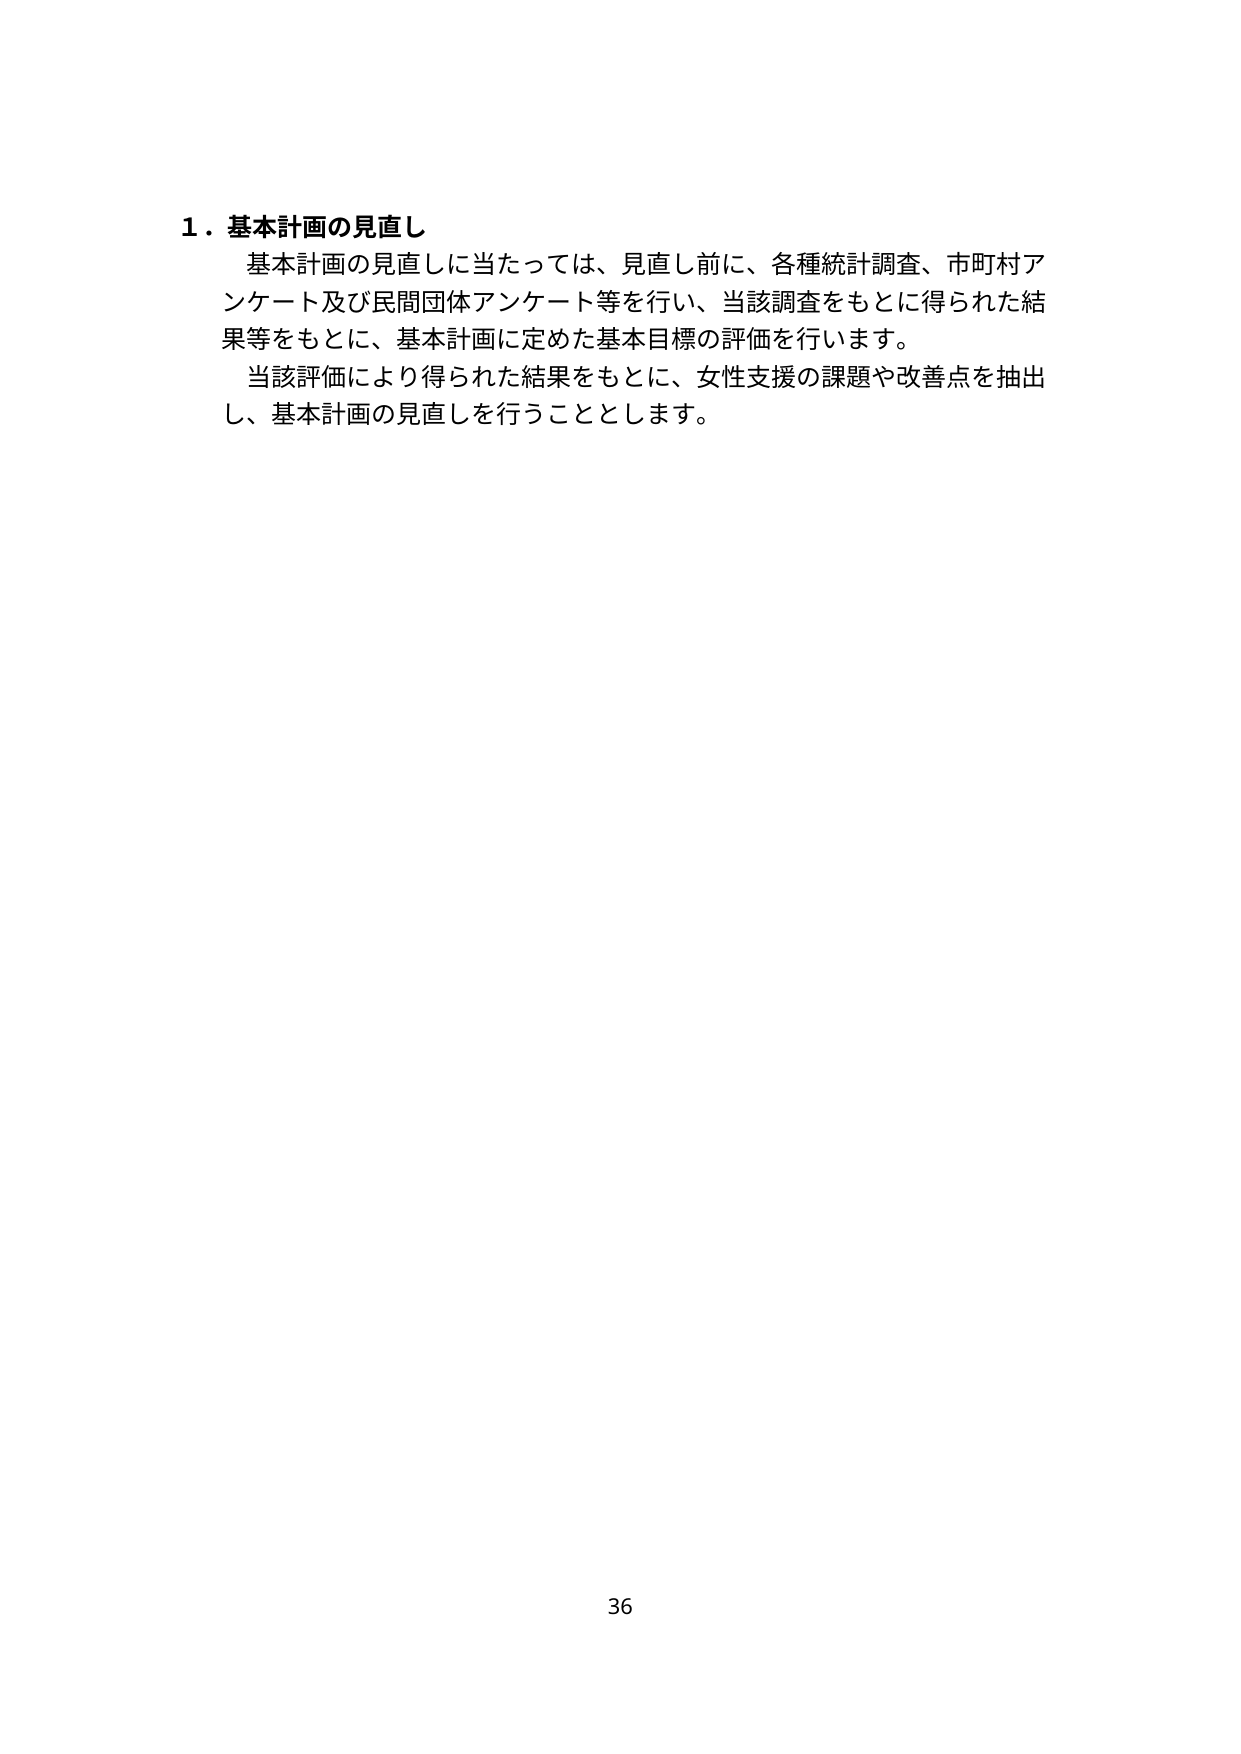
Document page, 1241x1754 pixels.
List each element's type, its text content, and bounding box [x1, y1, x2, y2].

text 基本計画の見直しに当たっては、見直し前に、各種統計調査、市町村アンケート及び民間団体アンケート等を行い、当該調査をもとに得られた結果等をもとに、基本計画に定めた基本目標の評価を行います。 [221, 244, 1063, 357]
subtitle １．基本計画の見直し [177, 207, 1063, 244]
text 当該評価により得られた結果をもとに、女性支援の課題や改善点を抽出し、基本計画の見直しを行うこととします。 [221, 357, 1063, 432]
